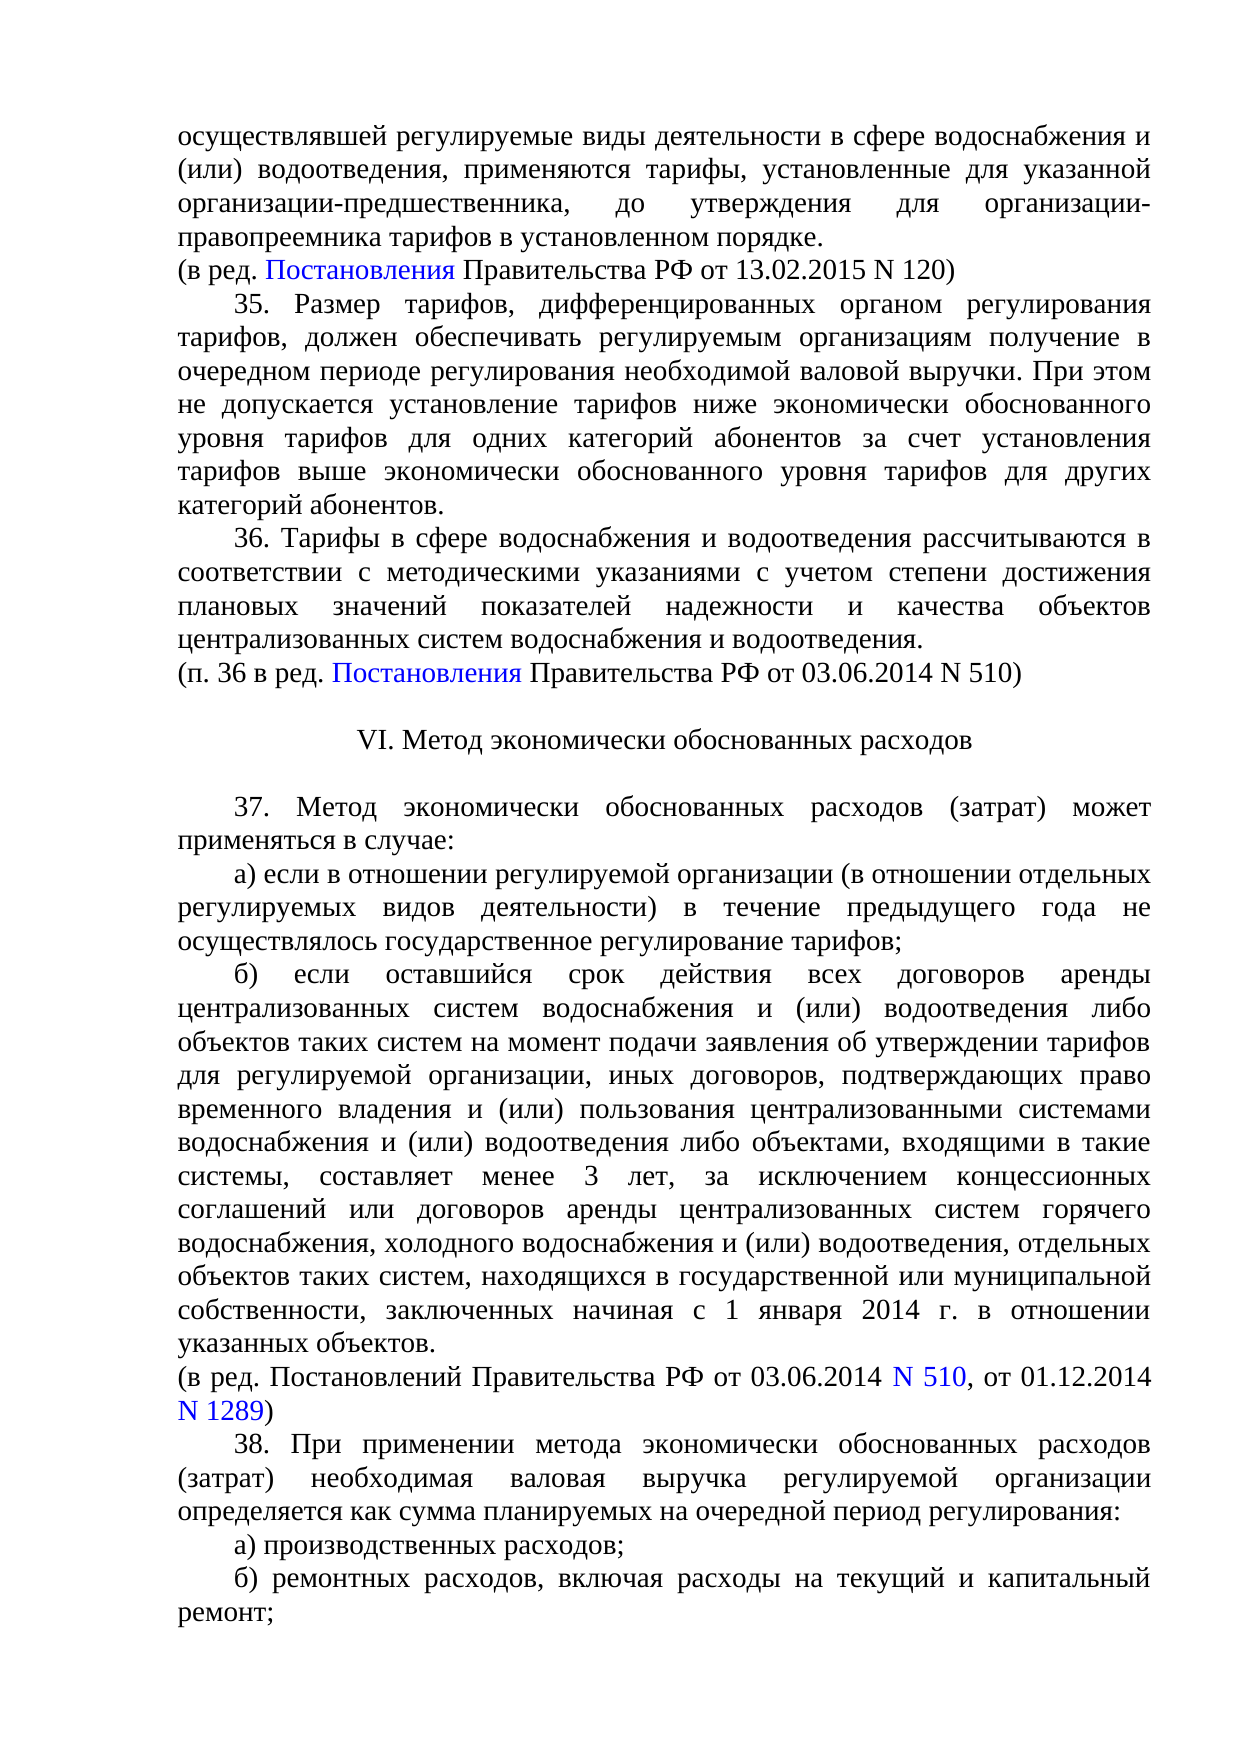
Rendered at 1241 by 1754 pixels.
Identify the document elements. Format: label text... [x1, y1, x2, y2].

text 38. При применении метода экономически обоснованных расходов (затрат) необходимая валовая выручка регулируемой организации определяется как сумма планируемых на очередной период регулирования: [177, 1426, 1152, 1527]
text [177, 118, 1152, 252]
text 36. Тарифы в сфере водоснабжения и водоотведения рассчитываются в соответствии с методическими указаниями с учетом степени достижения плановых значений показателей надежности и качества объектов централизованных систем водоснабжения и водоотведения. [177, 521, 1152, 655]
text VI. Метод экономически обоснованных расходов [177, 722, 1152, 755]
text 35. Размер тарифов, дифференцированных органом регулирования тарифов, должен обеспечивать регулируемым организациям получение в очередном периоде регулирования необходимой валовой выручки. При этом не допускается установление тарифов ниже экономически обоснованного уровня тарифов для одних категорий абонентов за счет установления тарифов выше экономически обоснованного уровня тарифов для других категорий абонентов. [177, 286, 1152, 521]
text б) ремонтных расходов, включая расходы на текущий и капитальный ремонт; [177, 1560, 1152, 1627]
text (в ред. Постановлений Правительства РФ от 03.06.2014 N 510, от 01.12.2014 N 1289) [177, 1359, 1152, 1426]
text а) производственных расходов; [177, 1527, 1152, 1560]
text (п. 36 в ред. Постановления Правительства РФ от 03.06.2014 N 510) [177, 655, 1152, 688]
text 37. Метод экономически обоснованных расходов (затрат) может применяться в случае: [177, 789, 1152, 856]
text (в ред. Постановления Правительства РФ от 13.02.2015 N 120) [177, 252, 1152, 286]
text а) если в отношении регулируемой организации (в отношении отдельных регулируемых видов деятельности) в течение предыдущего года не осуществлялось государственное регулирование тарифов; [177, 856, 1152, 957]
text б) если оставшийся срок действия всех договоров аренды централизованных систем водоснабжения и (или) водоотведения либо объектов таких систем на момент подачи заявления об утверждении тарифов для регулируемой организации, иных договоров, подтверждающих право временного владения и (или) пользования централизованными системами водоснабжения и (или) водоотведения либо объектами, входящими в такие системы, составляет менее 3 лет, за исключением концессионных соглашений или договоров аренды централизованных систем горячего водоснабжения, холодного водоснабжения и (или) водоотведения, отдельных объектов таких систем, находящихся в государственной или муниципальной собственности, заключенных начиная с 1 января 2014 г. в отношении указанных объектов. [177, 957, 1152, 1359]
